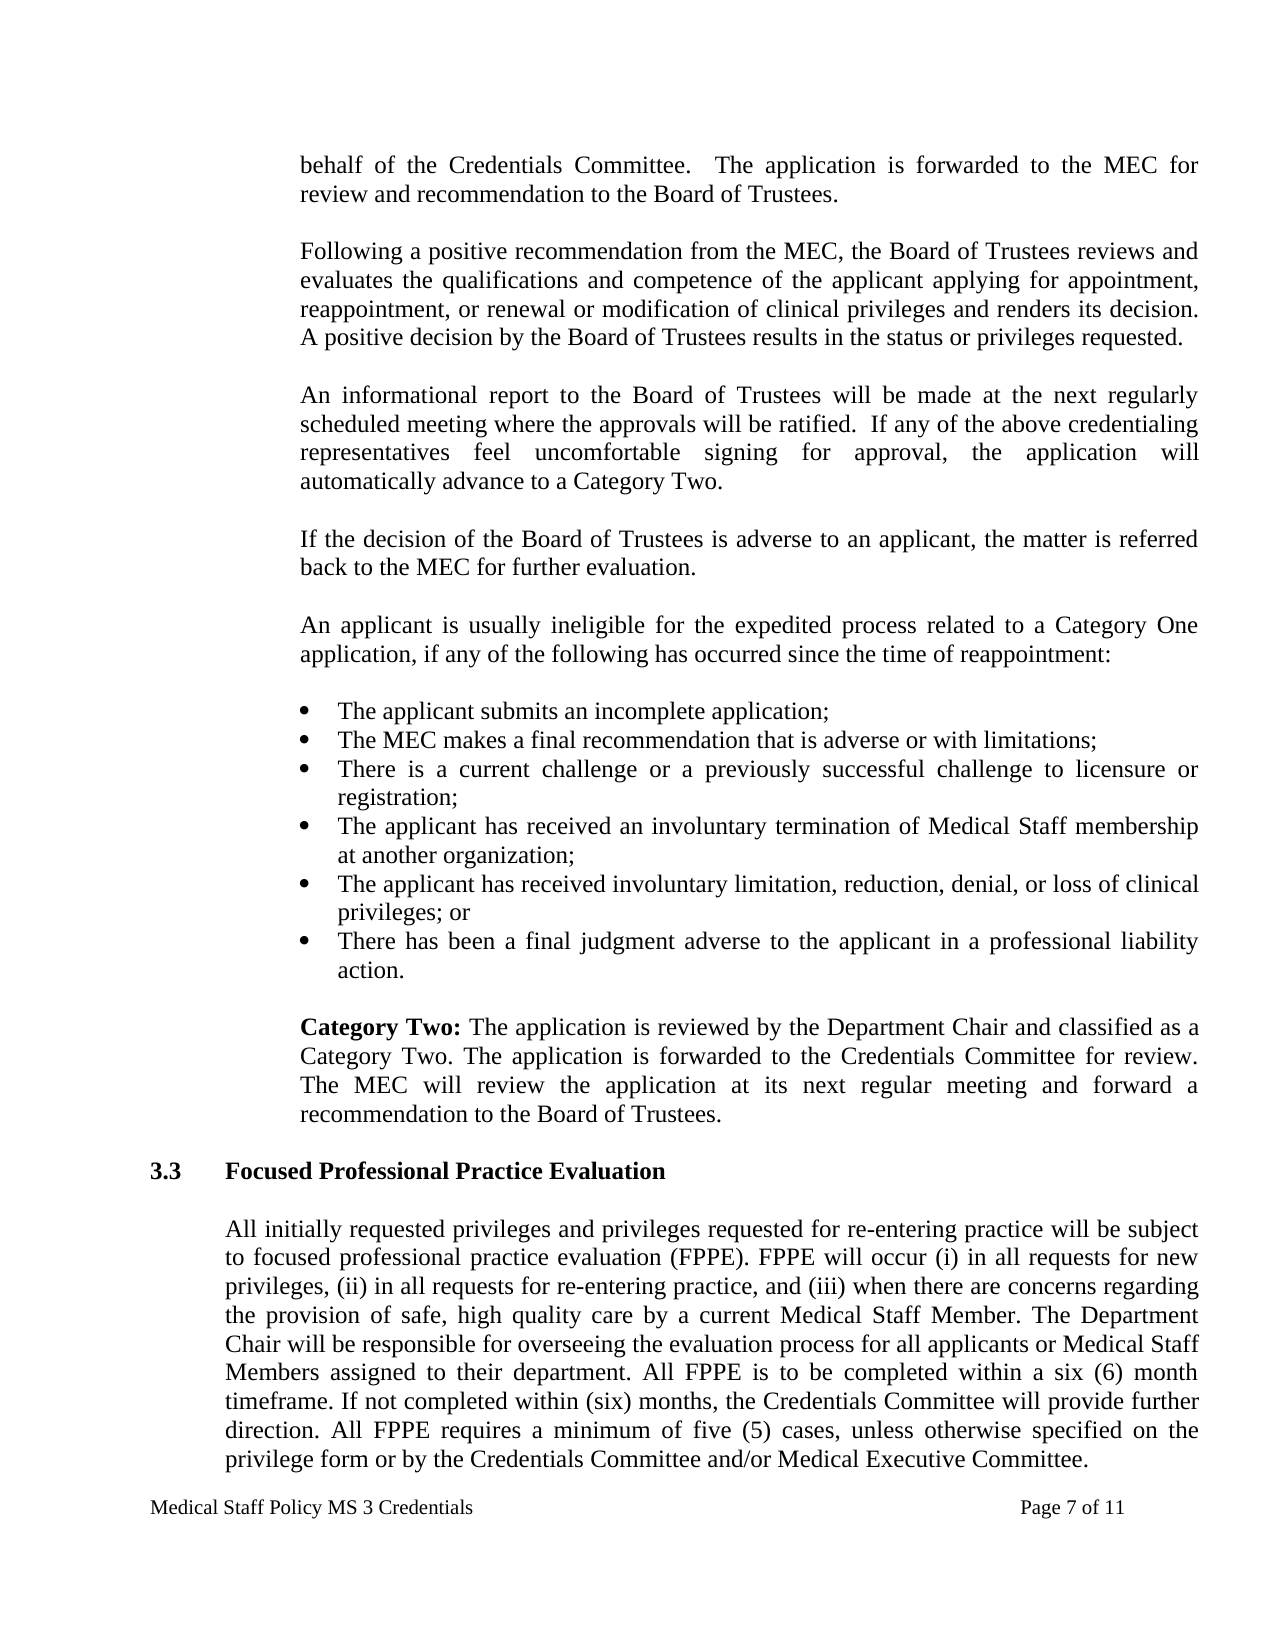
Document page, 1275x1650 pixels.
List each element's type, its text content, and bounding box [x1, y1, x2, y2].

text Category Two: The application is reviewed by the Department Chair and classified as a Category Two. The application is forwarded to the Credentials Committee for review. The MEC will review the application at its next regular meeting and forward a recommendation to the Board of Trustees. [300, 1012, 1200, 1127]
text 3.3 Focused Professional Practice Evaluation [150, 1156, 1200, 1185]
list There is a current challenge or a previously successful challenge to licensure or registration; [300, 754, 1200, 811]
text Following a positive recommendation from the MEC, the Board of Trustees reviews and evaluates the qualifications and competence of the applicant applying for appointment, reappointment, or renewal or modification of clinical privileges and renders its decision. A positive decision by the Board of Trustees results in the status or privileges requested. [300, 236, 1200, 351]
list The MEC makes a final recommendation that is adverse or with limitations; [300, 725, 1200, 754]
list The applicant has received involuntary limitation, reduction, denial, or loss of clinical privileges; or [300, 869, 1200, 926]
list The applicant has received an involuntary termination of Medical Staff membership at another organization; [300, 811, 1200, 869]
list There has been a final judgment adverse to the applicant in a professional liability action. [300, 926, 1200, 984]
text An informational report to the Board of Trustees will be made at the next regularly scheduled meeting where the approvals will be ratified. If any of the above credentialing representatives feel uncomfortable signing for approval, the application will automatically advance to a Category Two. [300, 380, 1200, 495]
text An applicant is usually ineligible for the expedited process related to a Category One application, if any of the following has occurred since the time of reappointment: [300, 610, 1200, 667]
text If the decision of the Board of Trustees is adverse to an applicant, the matter is referred back to the MEC for further evaluation. [300, 524, 1200, 581]
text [300, 150, 1200, 207]
text All initially requested privileges and privileges requested for re-entering practice will be subject to focused professional practice evaluation (FPPE). FPPE will occur (i) in all requests for new privileges, (ii) in all requests for re-entering practice, and (iii) when there are concerns regarding the provision of safe, high quality care by a current Medical Staff Member. The Department Chair will be responsible for overseeing the evaluation process for all applicants or Medical Staff Members assigned to their department. All FPPE is to be completed within a six (6) month timeframe. If not completed within (six) months, the Credentials Committee will provide further direction. All FPPE requires a minimum of five (5) cases, unless otherwise specified on the privilege form or by the Credentials Committee and/or Medical Executive Committee. [150, 1214, 1125, 1472]
list The applicant submits an incomplete application; [300, 696, 1200, 725]
